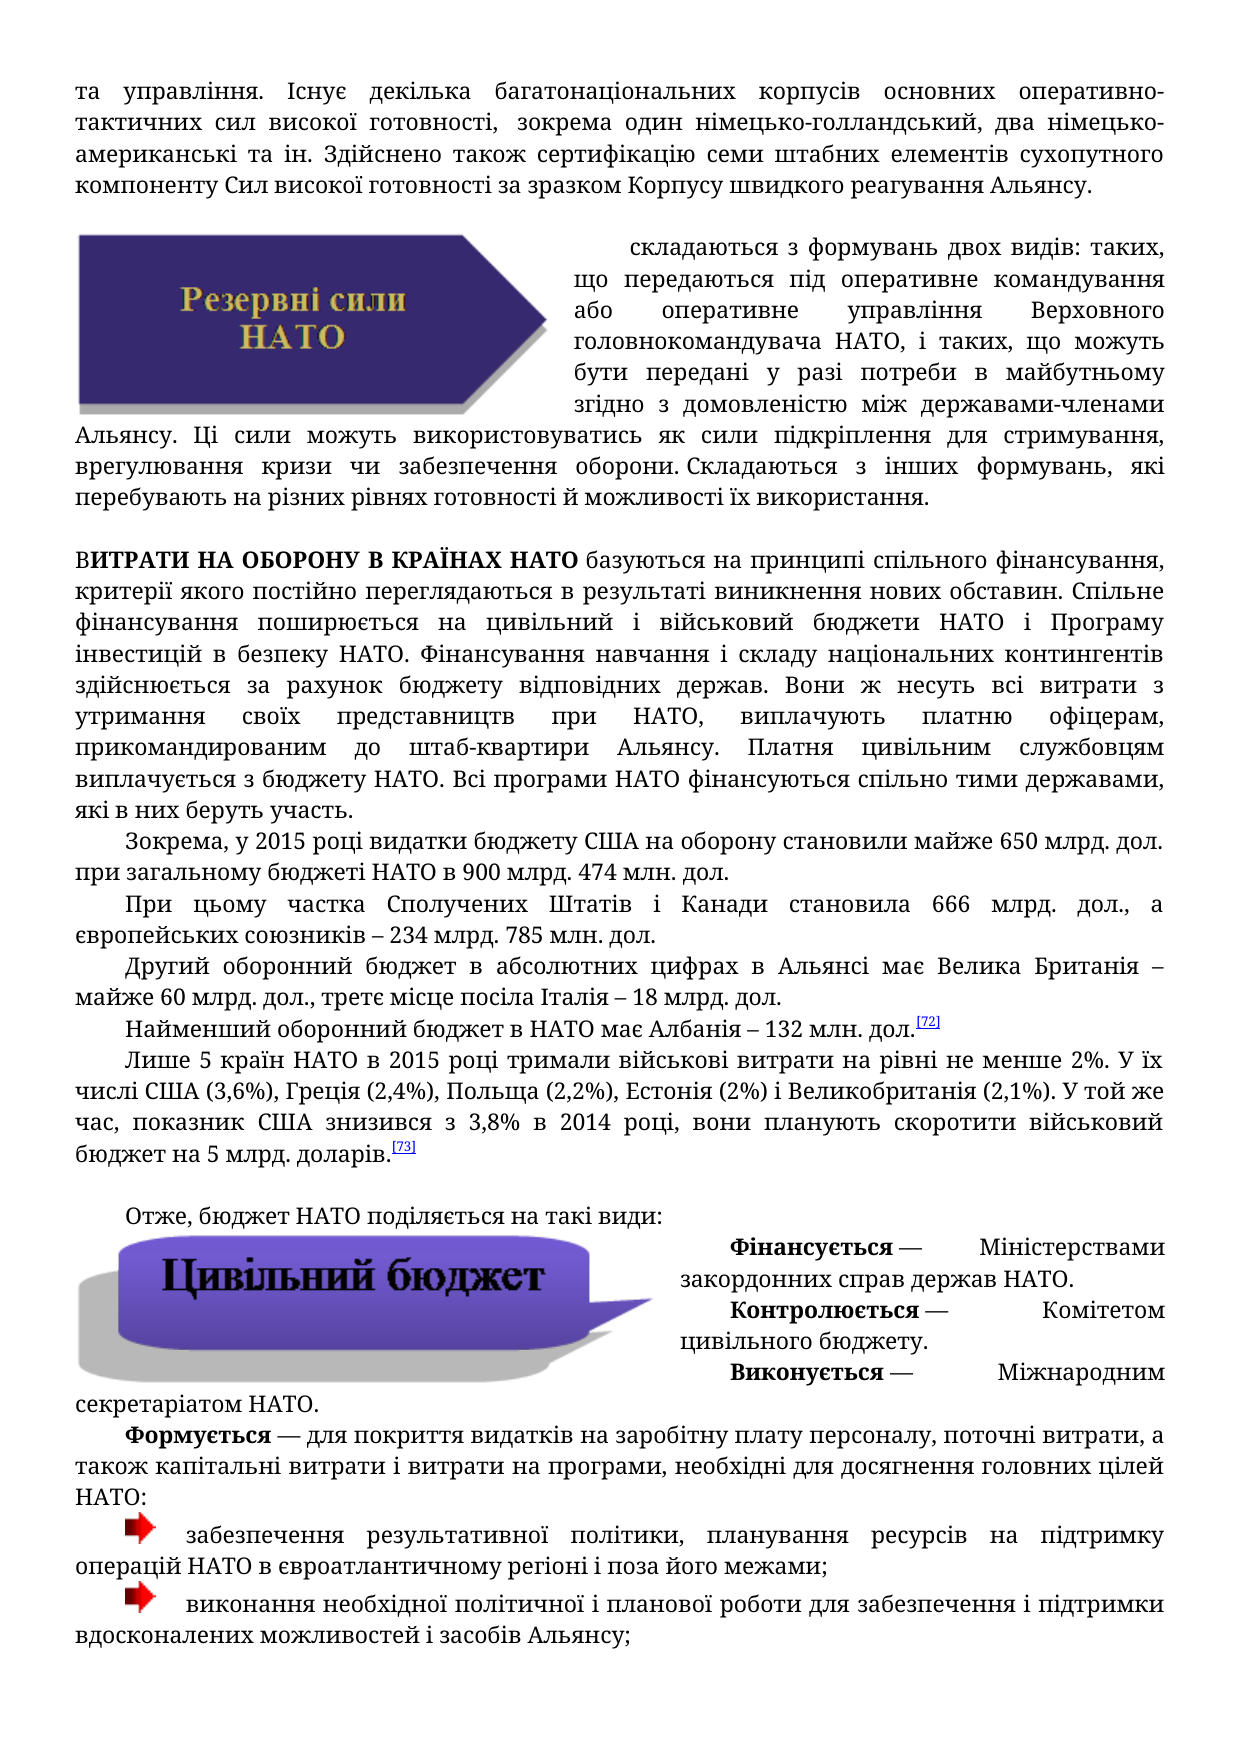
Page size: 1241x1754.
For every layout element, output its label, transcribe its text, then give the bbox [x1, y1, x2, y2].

picture [125, 1581, 156, 1613]
text Отже, бюджет НАТО поділяється на такі види: [75, 1200, 1165, 1231]
text Формується — для покриття видатків на заробітну плату персоналу, поточні витрати, а також капітальні витрати і витрати на програми, необхідні для досягнення головних цілей НАТО: [75, 1419, 1165, 1512]
text Контролюється — Комітетом цивільного бюджету. [657, 1294, 1165, 1356]
text Другий оборонний бюджет в абсолютних цифрах в Альянсі має Велика Британія – майже 60 млрд. дол., третє місце посіла Італія – 18 млрд. дол. [75, 950, 1165, 1012]
text Зокрема, у 2015 році видатки бюджету США на оборону становили майже 650 млрд. дол. при загальному бюджеті НАТО в 900 млрд. 474 млн. дол. [75, 825, 1165, 887]
text забезпечення результативної політики, планування ресурсів на підтримку операцій НАТО в євроатлантичному регіоні і поза його межами; [75, 1512, 1165, 1581]
picture [75, 1231, 657, 1386]
text Найменший оборонний бюджет в НАТО має Албанія – 132 млн. дол.[72] [75, 1012, 1165, 1044]
text Лише 5 країн НАТО в 2015 році тримали військові витрати на рівні не менше 2%. У їх числі США (3,6%), Греція (2,4%), Польща (2,2%), Естонія (2%) і Великобританія (2,1%). У той же час, показник США знизився з 3,8% в 2014 році, вони планують скоротити військовий бюджет на 5 млрд. доларів.[73] [75, 1044, 1165, 1169]
text При цьому частка Сполучених Штатів і Канади становила 666 млрд. дол., а європейських союзників – 234 млрд. 785 млн. дол. [75, 887, 1165, 950]
picture [75, 231, 550, 418]
text Виконується — Міжнародним секретаріатом НАТО. [75, 1356, 1165, 1419]
text Фінансується — Міністерствами закордонних справ держав НАТО. [657, 1231, 1165, 1294]
text ВИТРАТИ НА ОБОРОНУ В КРАЇНАХ НАТО базуються на принципі спільного фінансування, критерії якого постійно переглядаються в результаті виникнення нових обставин. Спільне фінансування поширюється на цивільний і військовий бюджети НАТО і Програму інвестицій в безпеку НАТО. Фінансування навчання і складу національних контингентів здійснюється за рахунок бюджету відповідних держав. Вони ж несуть всі витрати з утримання своїх представництв при НАТО, виплачують платню офіцерам, прикомандированим до штаб-квартири Альянсу. Платня цивільним службовцям виплачується з бюджету НАТО. Всі програми НАТО фінансуються спільно тими державами, які в них беруть участь. [75, 544, 1165, 825]
text виконання необхідної політичної і планової роботи для забезпечення і підтримки вдосконалених можливостей і засобів Альянсу; [75, 1581, 1165, 1650]
picture [125, 1512, 156, 1544]
